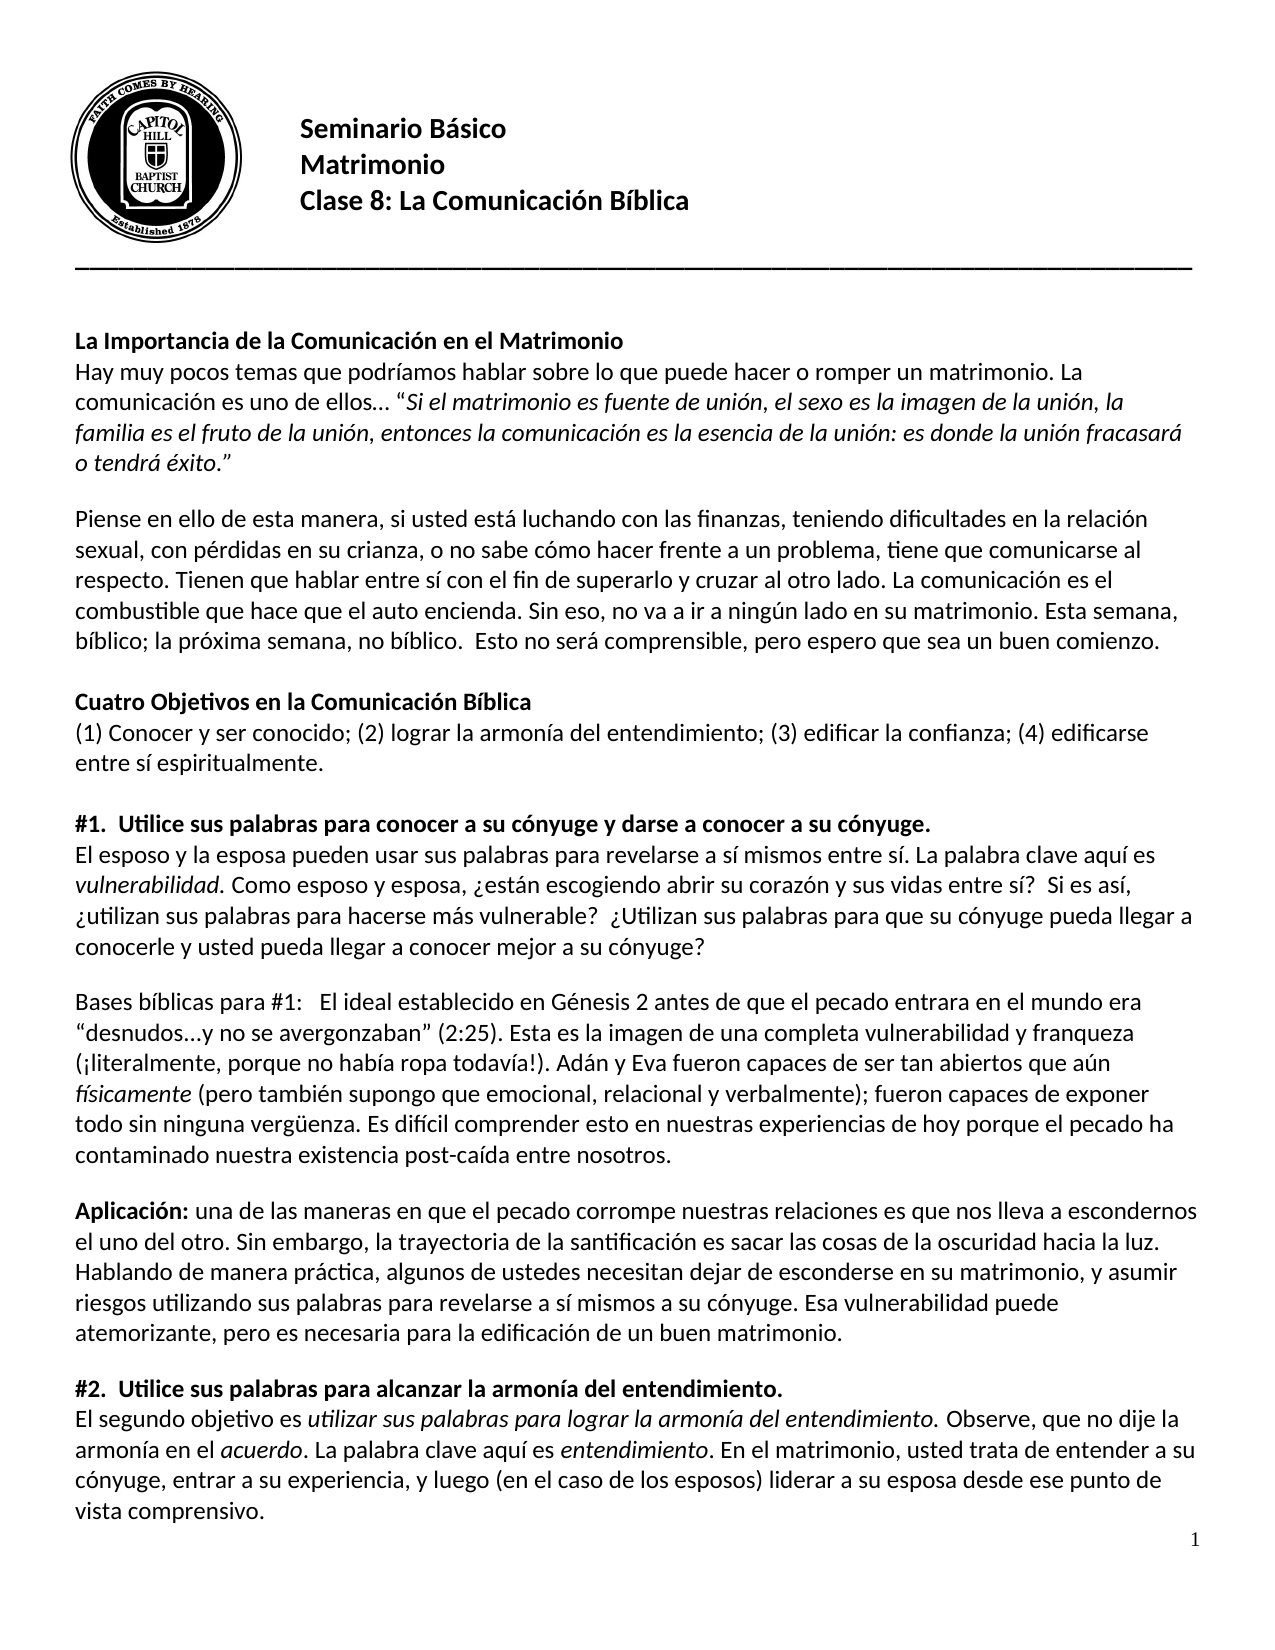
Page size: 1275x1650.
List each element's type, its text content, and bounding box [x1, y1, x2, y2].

text #2. Utilice sus palabras para alcanzar la armonía del entendimiento. [75, 1373, 1200, 1404]
text (1) Conocer y ser conocido; (2) lograr la armonía del entendimiento; (3) edificar la confianza; (4) edificarse entre sí espiritualmente. [75, 717, 1200, 778]
text #1. Utilice sus palabras para conocer a su cónyuge y darse a conocer a su cónyuge. [75, 808, 1200, 839]
subtitle Piense en ello de esta manera, si usted está luchando con las finanzas, teniendo dificultades en la relación sexual, con pérdidas en su crianza, o no sabe cómo hacer frente a un problema, tiene que comunicarse al respecto. Tienen que hablar entre sí con el fin de superarlo y cruzar al otro lado. La comunicación es el combustible que hace que el auto encienda. Sin eso, no va a ir a ningún lado en su matrimonio. Esta semana, bíblico; la próxima semana, no bíblico. Esto no será comprensible, pero espero que sea un buen comienzo. [75, 478, 1200, 656]
subtitle Hay muy pocos temas que podríamos hablar sobre lo que puede hacer o romper un matrimonio. La comunicación es uno de ellos… “Si el matrimonio es fuente de unión, el sexo es la imagen de la unión, la familia es el fruto de la unión, entonces la comunicación es la esencia de la unión: es donde la unión fracasará o tendrá éxito.” [75, 356, 1200, 478]
text El segundo objetivo es utilizar sus palabras para lograr la armonía del entendimiento. Observe, que no dije la armonía en el acuerdo. La palabra clave aquí es entendimiento. En el matrimonio, usted trata de entender a su cónyuge, entrar a su experiencia, y luego (en el caso de los esposos) liderar a su esposa desde ese punto de vista comprensivo. [75, 1404, 1200, 1526]
subtitle La Importancia de la Comunicación en el Matrimonio [75, 325, 1200, 356]
text Clase 8: La Comunicación Bíblica [264, 182, 1200, 217]
text _____________________________________________________________________________ [75, 238, 1200, 274]
text Bases bíblicas para #1: El ideal establecido en Génesis 2 antes de que el pecado entrara en el mundo era “desnudos...y no se avergonzaban” (2:25). Esta es la imagen de una completa vulnerabilidad y franqueza (¡literalmente, porque no había ropa todavía!). Adán y Eva fueron capaces de ser tan abiertos que aún físicamente (pero también supongo que emocional, relacional y verbalmente); fueron capaces de exponer todo sin ninguna vergüenza. Es difícil comprender esto en nuestras experiencias de hoy porque el pecado ha contaminado nuestra existencia post-caída entre nosotros. [75, 987, 1200, 1170]
text El esposo y la esposa pueden usar sus palabras para revelarse a sí mismos entre sí. La palabra clave aquí es vulnerabilidad. Como esposo y esposa, ¿están escogiendo abrir su corazón y sus vidas entre sí? Si es así, ¿utilizan sus palabras para hacerse más vulnerable? ¿Utilizan sus palabras para que su cónyuge pueda llegar a conocerle y usted pueda llegar a conocer mejor a su cónyuge? [75, 839, 1200, 961]
text Seminario Básico [264, 111, 1200, 146]
text Matrimonio [264, 146, 1200, 182]
text Aplicación: una de las maneras en que el pecado corrompe nuestras relaciones es que nos lleva a escondernos el uno del otro. Sin embargo, la trayectoria de la santificación es sacar las cosas de la oscuridad hacia la luz. Hablando de manera práctica, algunos de ustedes necesitan dejar de esconderse en su matrimonio, y asumir riesgos utilizando sus palabras para revelarse a sí mismos a su cónyuge. Esa vulnerabilidad puede atemorizante, pero es necesaria para la edificación de un buen matrimonio. [75, 1195, 1200, 1348]
text Cuatro Objetivos en la Comunicación Bíblica [75, 686, 1200, 717]
